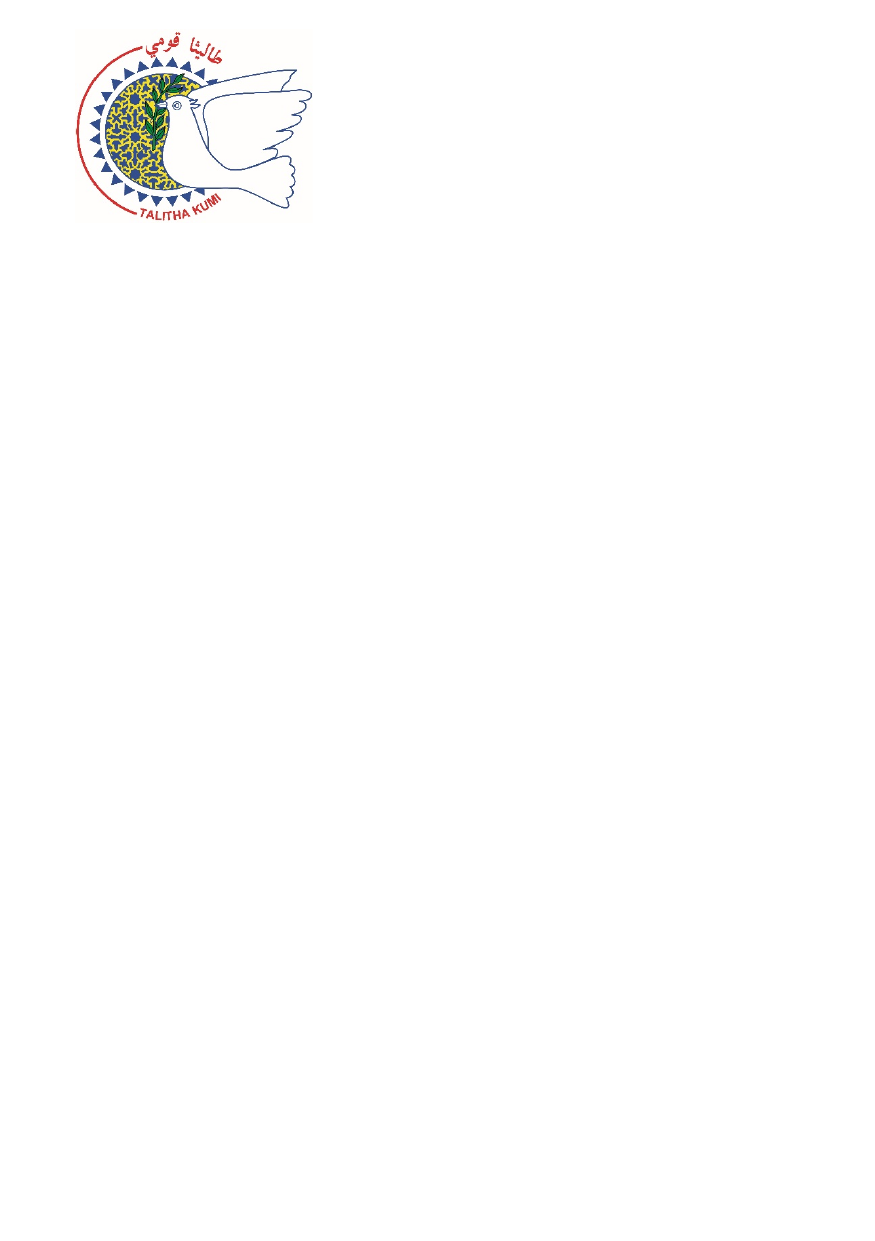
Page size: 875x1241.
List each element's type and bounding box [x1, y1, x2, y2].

picture [75, 29, 313, 223]
